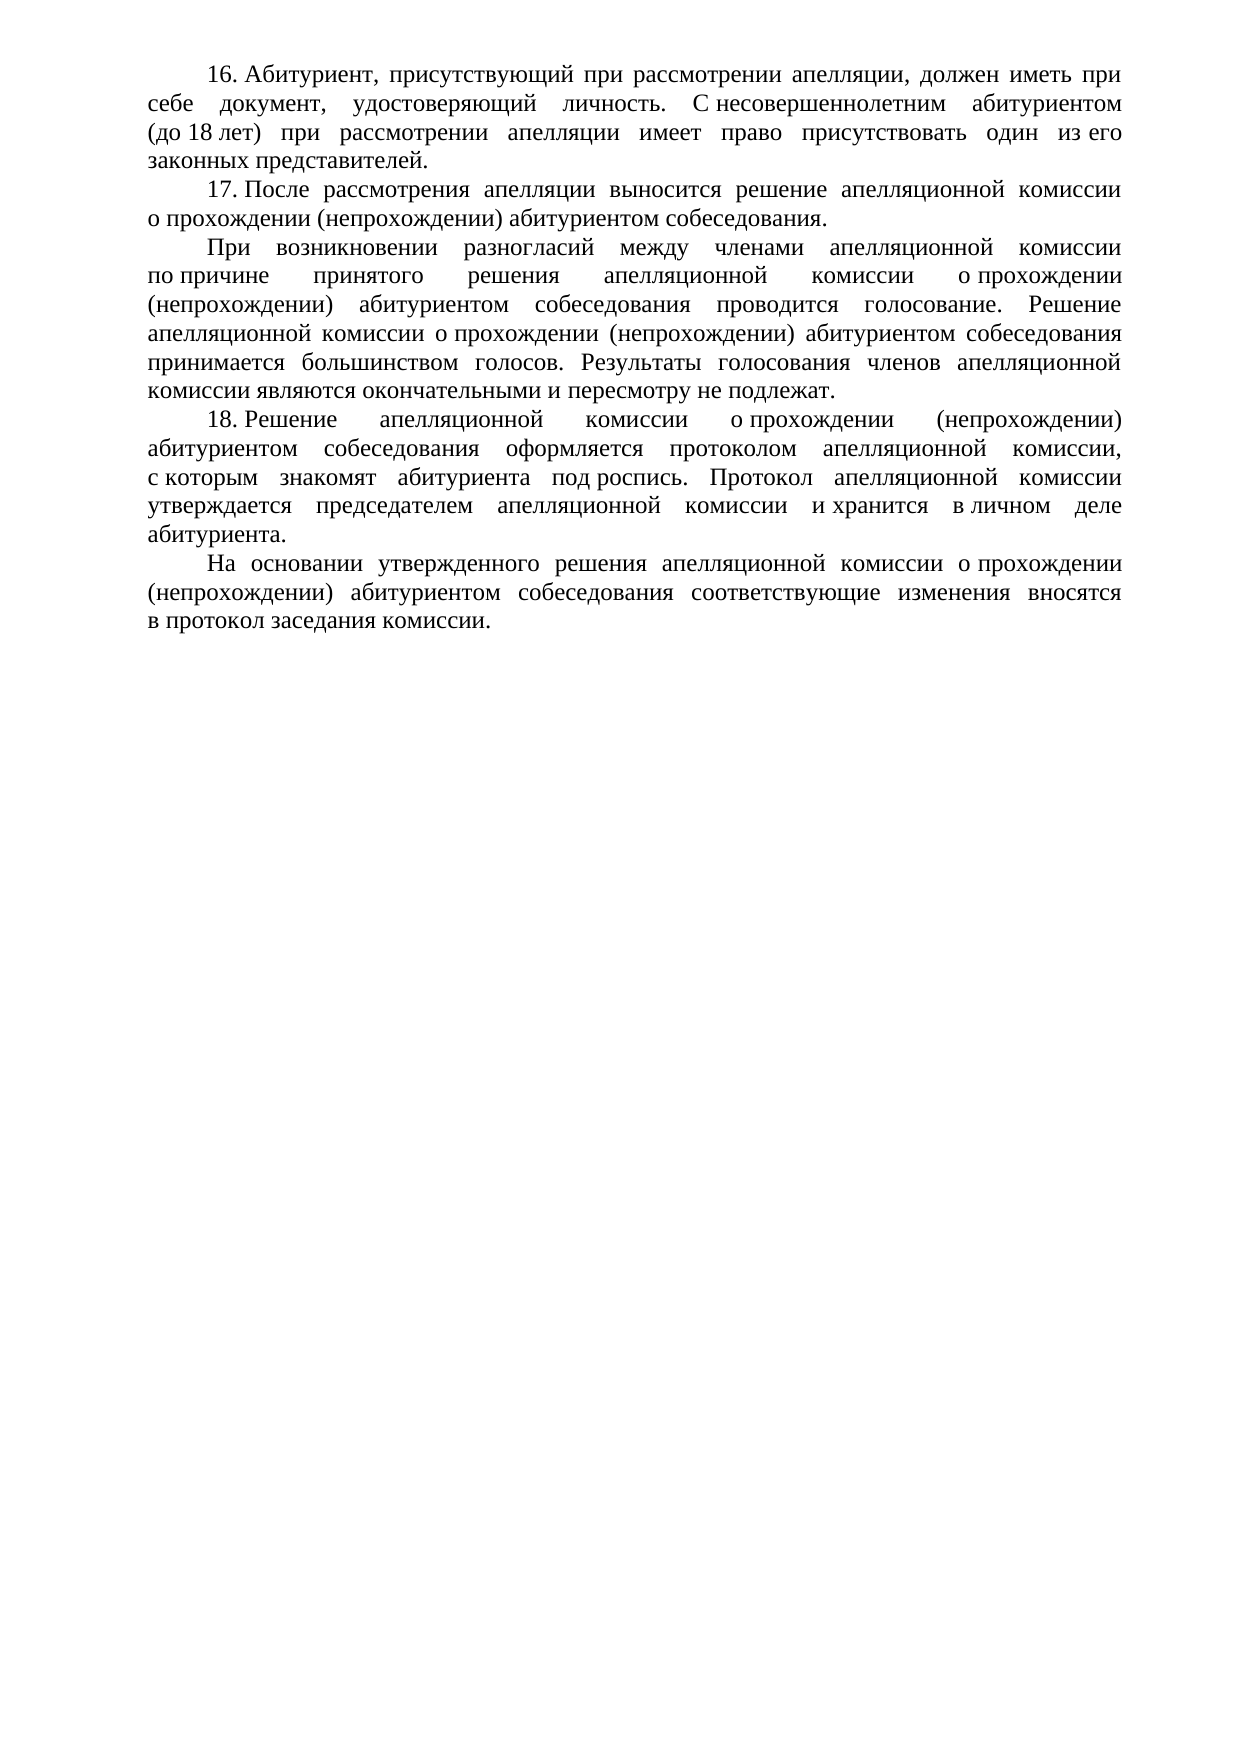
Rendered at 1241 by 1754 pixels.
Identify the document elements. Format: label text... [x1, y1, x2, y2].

text 17. После рассмотрения апелляции выносится решение апелляционной комиссии о прохождении (непрохождении) абитуриентом собеседования. [147, 174, 1122, 232]
text При возникновении разногласий между членами апелляционной комиссии по причине принятого решения апелляционной комиссии о прохождении (непрохождении) абитуриентом собеседования проводится голосование. Решение апелляционной комиссии о прохождении (непрохождении) абитуриентом собеседования принимается большинством голосов. Результаты голосования членов апелляционной комиссии являются окончательными и пересмотру не подлежат. [147, 232, 1122, 404]
text 16. Абитуриент, присутствующий при рассмотрении апелляции, должен иметь при себе документ, удостоверяющий личность. С несовершеннолетним абитуриентом (до 18 лет) при рассмотрении апелляции имеет право присутствовать один из его законных представителей. [147, 59, 1122, 174]
text 18. Решение апелляционной комиссии о прохождении (непрохождении) абитуриентом собеседования оформляется протоколом апелляционной комиссии, с которым знакомят абитуриента под роспись. Протокол апелляционной комиссии утверждается председателем апелляционной комиссии и хранится в личном деле абитуриента. [147, 404, 1122, 548]
text На основании утвержденного решения апелляционной комиссии о прохождении (непрохождении) абитуриентом собеседования соответствующие изменения вносятся в протокол заседания комиссии. [147, 548, 1122, 634]
